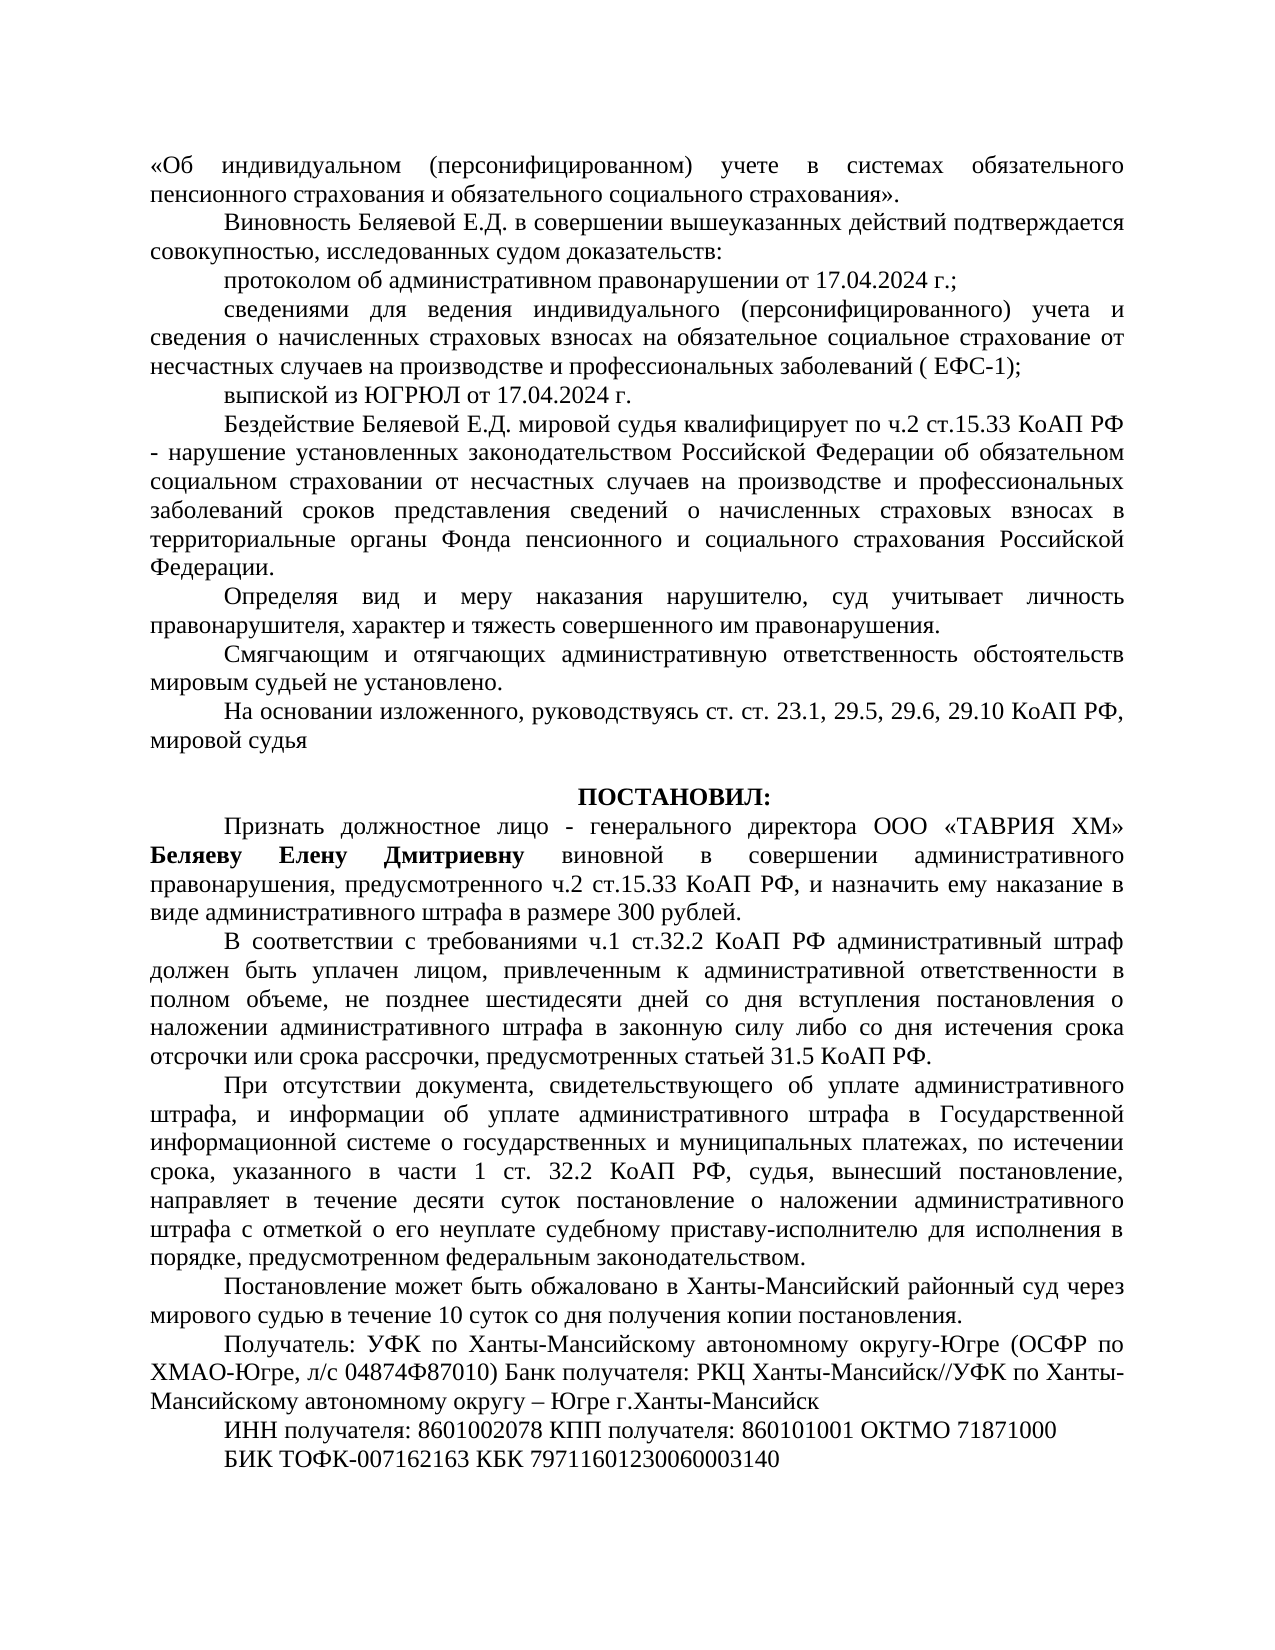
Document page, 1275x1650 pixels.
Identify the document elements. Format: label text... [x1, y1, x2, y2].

text выпиской из ЮГРЮЛ от 17.04.2024 г. [150, 380, 1125, 409]
text сведениями для ведения индивидуального (персонифицированного) учета и сведения о начисленных страховых взносах на обязательное социальное страхование от несчастных случаев на производстве и профессиональных заболеваний ( ЕФС-1); [150, 294, 1125, 380]
text Определяя вид и меру наказания нарушителю, суд учитывает личность правонарушителя, характер и тяжесть совершенного им правонарушения. [150, 581, 1125, 639]
text Постановление может быть обжаловано в Ханты-Мансийский районный суд через мирового судью в течение 10 суток со дня получения копии постановления. [150, 1271, 1125, 1329]
text ИНН получателя: 8601002078 КПП получателя: 860101001 ОКТМО 71871000 [150, 1415, 1125, 1444]
text Смягчающим и отягчающих административную ответственность обстоятельств мировым судьей не установлено. [150, 639, 1125, 696]
text протоколом об административном правонарушении от 17.04.2024 г.; [150, 265, 1125, 294]
text В соответствии с требованиями ч.1 ст.32.2 КоАП РФ административный штраф должен быть уплачен лицом, привлеченным к административной ответственности в полном объеме, не позднее шестидесяти дней со дня вступления постановления о наложении административного штрафа в законную силу либо со дня истечения срока отсрочки или срока рассрочки, предусмотренных статьей 31.5 КоАП РФ. [150, 926, 1125, 1070]
text БИК ТОФК-007162163 КБК 79711601230060003140 [150, 1444, 1125, 1472]
text Получатель: УФК по Ханты-Мансийскому автономному округу-Югре (ОСФР по ХМАО-Югре, л/с 04874Ф87010) Банк получателя: РКЦ Ханты-Мансийск//УФК по Ханты-Мансийскому автономному округу – Югре г.Ханты-Мансийск [150, 1329, 1125, 1415]
text На основании изложенного, руководствуясь ст. ст. 23.1, 29.5, 29.6, 29.10 КоАП РФ, мировой судья [150, 696, 1125, 754]
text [150, 150, 1125, 207]
text Виновность Беляевой Е.Д. в совершении вышеуказанных действий подтверждается совокупностью, исследованных судом доказательств: [150, 207, 1125, 265]
text Бездействие Беляевой Е.Д. мировой судья квалифицирует по ч.2 ст.15.33 КоАП РФ - нарушение установленных законодательством Российской Федерации об обязательном социальном страховании от несчастных случаев на производстве и профессиональных заболеваний сроков представления сведений о начисленных страховых взносах в территориальные органы Фонда пенсионного и социального страхования Российской Федерации. [150, 409, 1125, 581]
text При отсутствии документа, свидетельствующего об уплате административного штрафа, и информации об уплате административного штрафа в Государственной информационной системе о государственных и муниципальных платежах, по истечении срока, указанного в части 1 ст. 32.2 КоАП РФ, судья, вынесший постановление, направляет в течение десяти суток постановление о наложении административного штрафа с отметкой о его неуплате судебному приставу-исполнителю для исполнения в порядке, предусмотренном федеральным законодательством. [150, 1070, 1125, 1271]
text ПОСТАНОВИЛ: [150, 782, 1125, 811]
text Признать должностное лицо - генерального директора ООО «ТАВРИЯ ХМ» Беляеву Елену Дмитриевну виновной в совершении административного правонарушения, предусмотренного ч.2 ст.15.33 КоАП РФ, и назначить ему наказание в виде административного штрафа в размере 300 рублей. [150, 811, 1125, 926]
